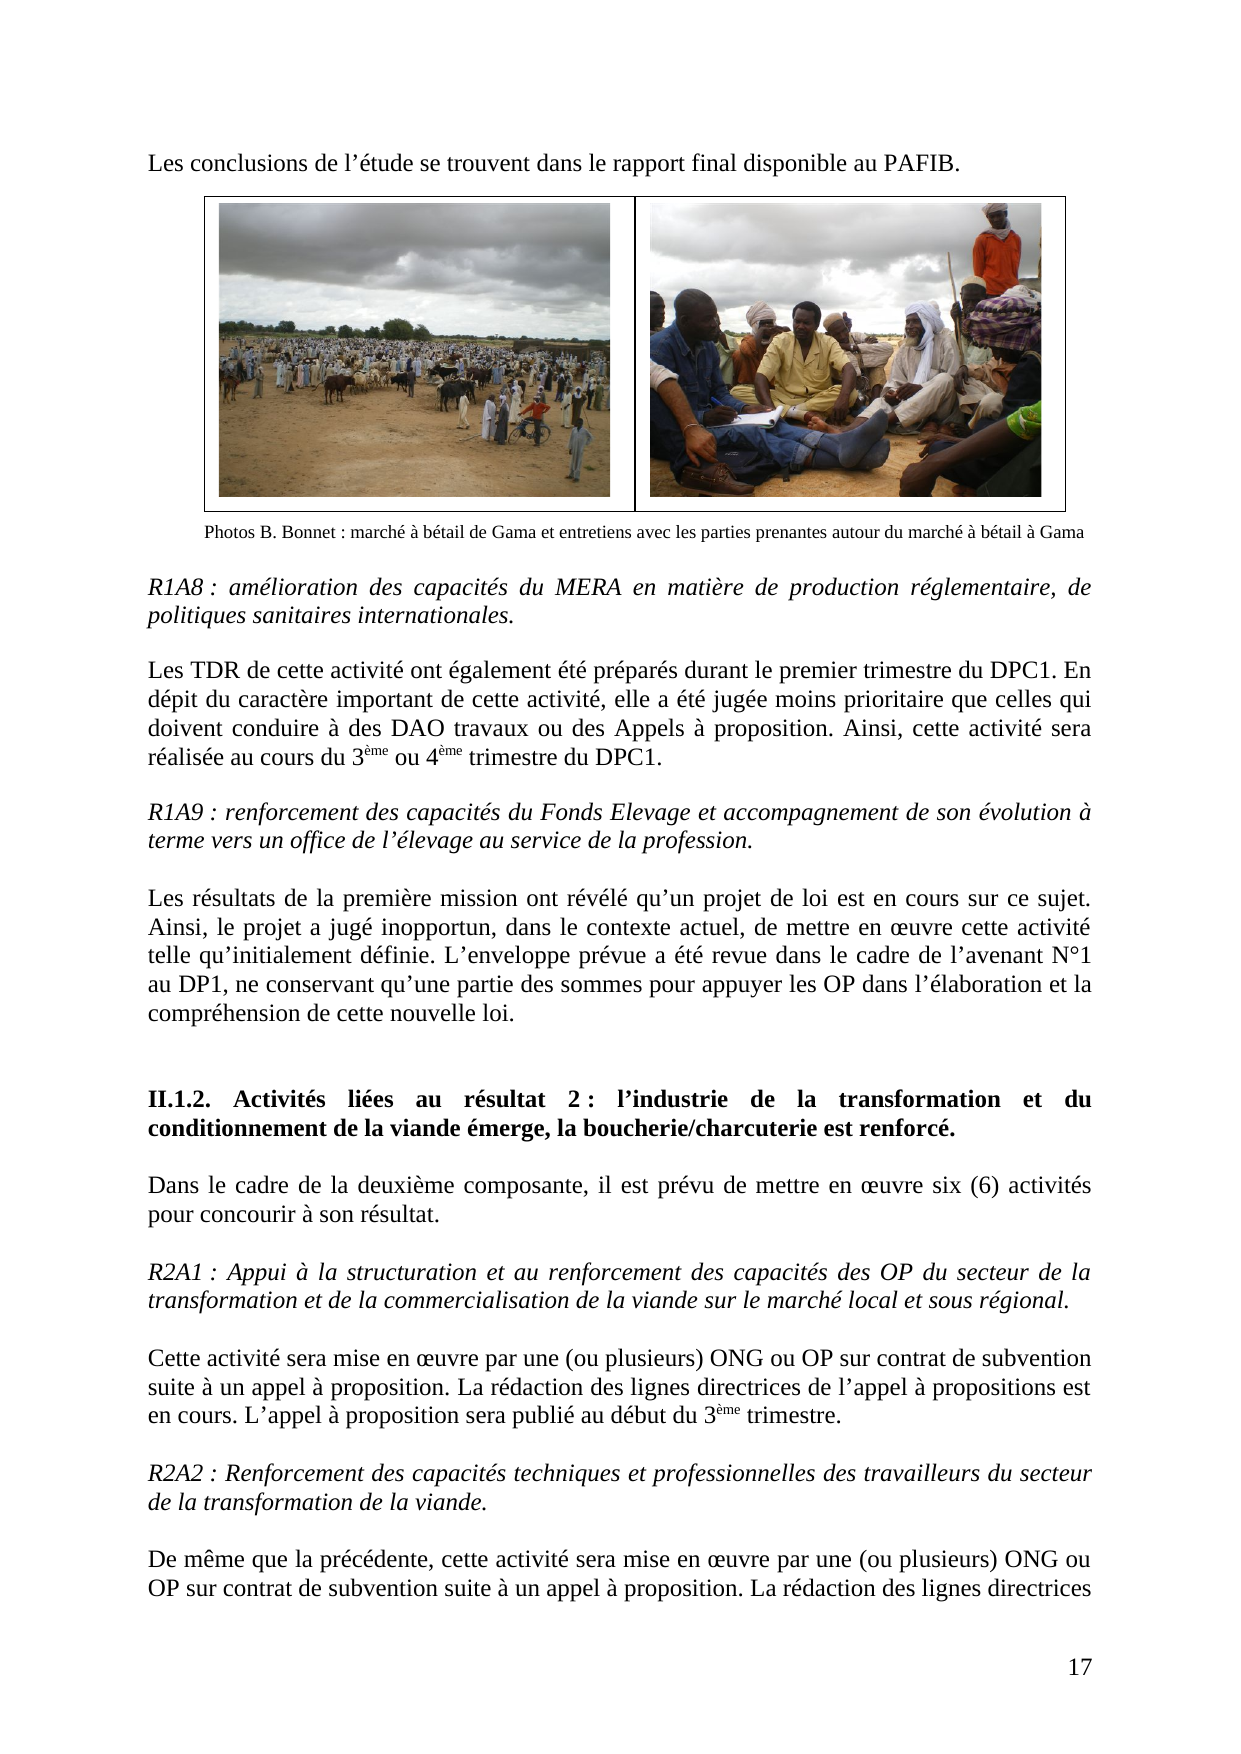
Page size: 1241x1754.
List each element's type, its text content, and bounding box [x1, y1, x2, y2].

text Cette activité sera mise en œuvre par une (ou plusieurs) ONG ou OP sur contrat de subvention suite à un appel à proposition. La rédaction des lignes directrices de l’appel à propositions est en cours. L’appel à proposition sera publié au début du 3ème trimestre. [148, 1343, 1093, 1429]
text R1A8 : amélioration des capacités du MERA en matière de production réglementaire, de politiques sanitaires internationales. [148, 572, 1093, 629]
picture [218, 203, 611, 497]
text Dans le cadre de la deuxième composante, il est prévu de mettre en œuvre six (6) activités pour concourir à son résultat. [148, 1171, 1093, 1228]
text II.1.2. Activités liées au résultat 2 : l’industrie de la transformation et du conditionnement de la viande émerge, la boucherie/charcuterie est renforcé. [148, 1084, 1093, 1142]
text Les résultats de la première mission ont révélé qu’un projet de loi est en cours sur ce sujet. Ainsi, le projet a jugé inopportun, dans le contexte actuel, de mettre en œuvre cette activité telle qu’initialement définie. L’enveloppe prévue a été revue dans le cadre de l’avenant N°1 au DP1, ne conservant qu’une partie des sommes pour appuyer les OP dans l’élaboration et la compréhension de cette nouvelle loi. [148, 883, 1093, 1027]
text Les conclusions de l’étude se trouvent dans le rapport final disponible au PAFIB. [148, 148, 1093, 176]
picture [650, 203, 1042, 497]
text Les TDR de cette activité ont également été préparés durant le premier trimestre du DPC1. En dépit du caractère important de cette activité, elle a été jugée moins prioritaire que celles qui doivent conduire à des DAO travaux ou des Appels à proposition. Ainsi, cette activité sera réalisée au cours du 3ème ou 4ème trimestre du DPC1. [148, 656, 1093, 771]
text R2A2 : Renforcement des capacités techniques et professionnelles des travailleurs du secteur de la transformation de la viande. [148, 1458, 1093, 1516]
text R2A1 : Appui à la structuration et au renforcement des capacités des OP du secteur de la transformation et de la commercialisation de la viande sur le marché local et sous régional. [148, 1257, 1093, 1314]
text Photos B. Bonnet : marché à bétail de Gama et entretiens avec les parties prenantes autour du marché à bétail à Gama [204, 521, 1093, 543]
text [148, 1544, 1093, 1602]
text R1A9 : renforcement des capacités du Fonds Elevage et accompagnement de son évolution à terme vers un office de l’élevage au service de la profession. [148, 797, 1093, 854]
